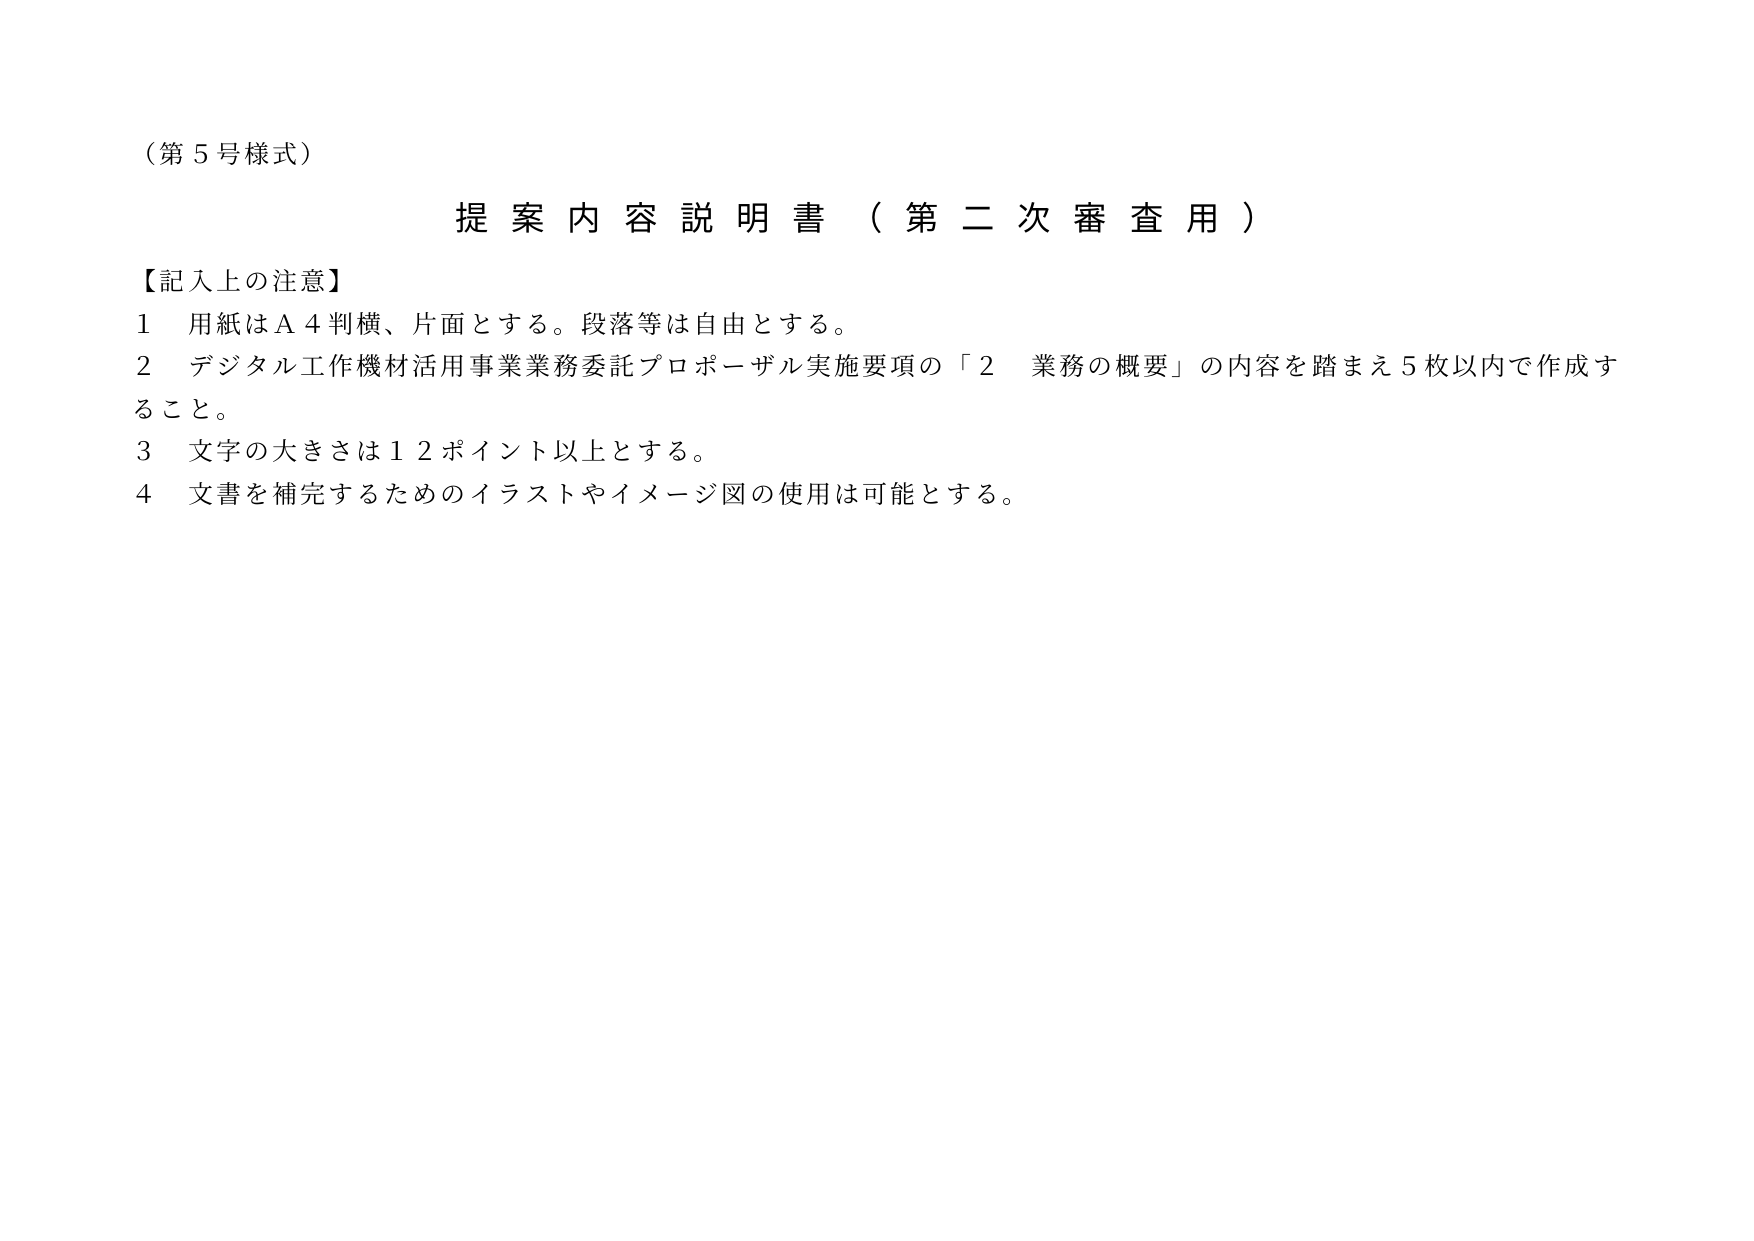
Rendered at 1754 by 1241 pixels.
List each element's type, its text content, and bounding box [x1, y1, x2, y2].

text １ 用紙はＡ４判横、片面とする。段落等は自由とする。 [132, 301, 1622, 344]
text ４ 文書を補完するためのイラストやイメージ図の使用は可能とする。 [132, 471, 1622, 514]
text （第５号様式） [132, 131, 1622, 174]
text 提案内容説明書（第二次審査用） [132, 174, 1622, 259]
text 【記入上の注意】 [132, 259, 1622, 301]
text ３ 文字の大きさは１２ポイント以上とする。 [132, 429, 1622, 471]
text ２ デジタル工作機材活用事業業務委託プロポーザル実施要項の「２ 業務の概要」の内容を踏まえ５枚以内で作成すること。 [132, 344, 1622, 429]
